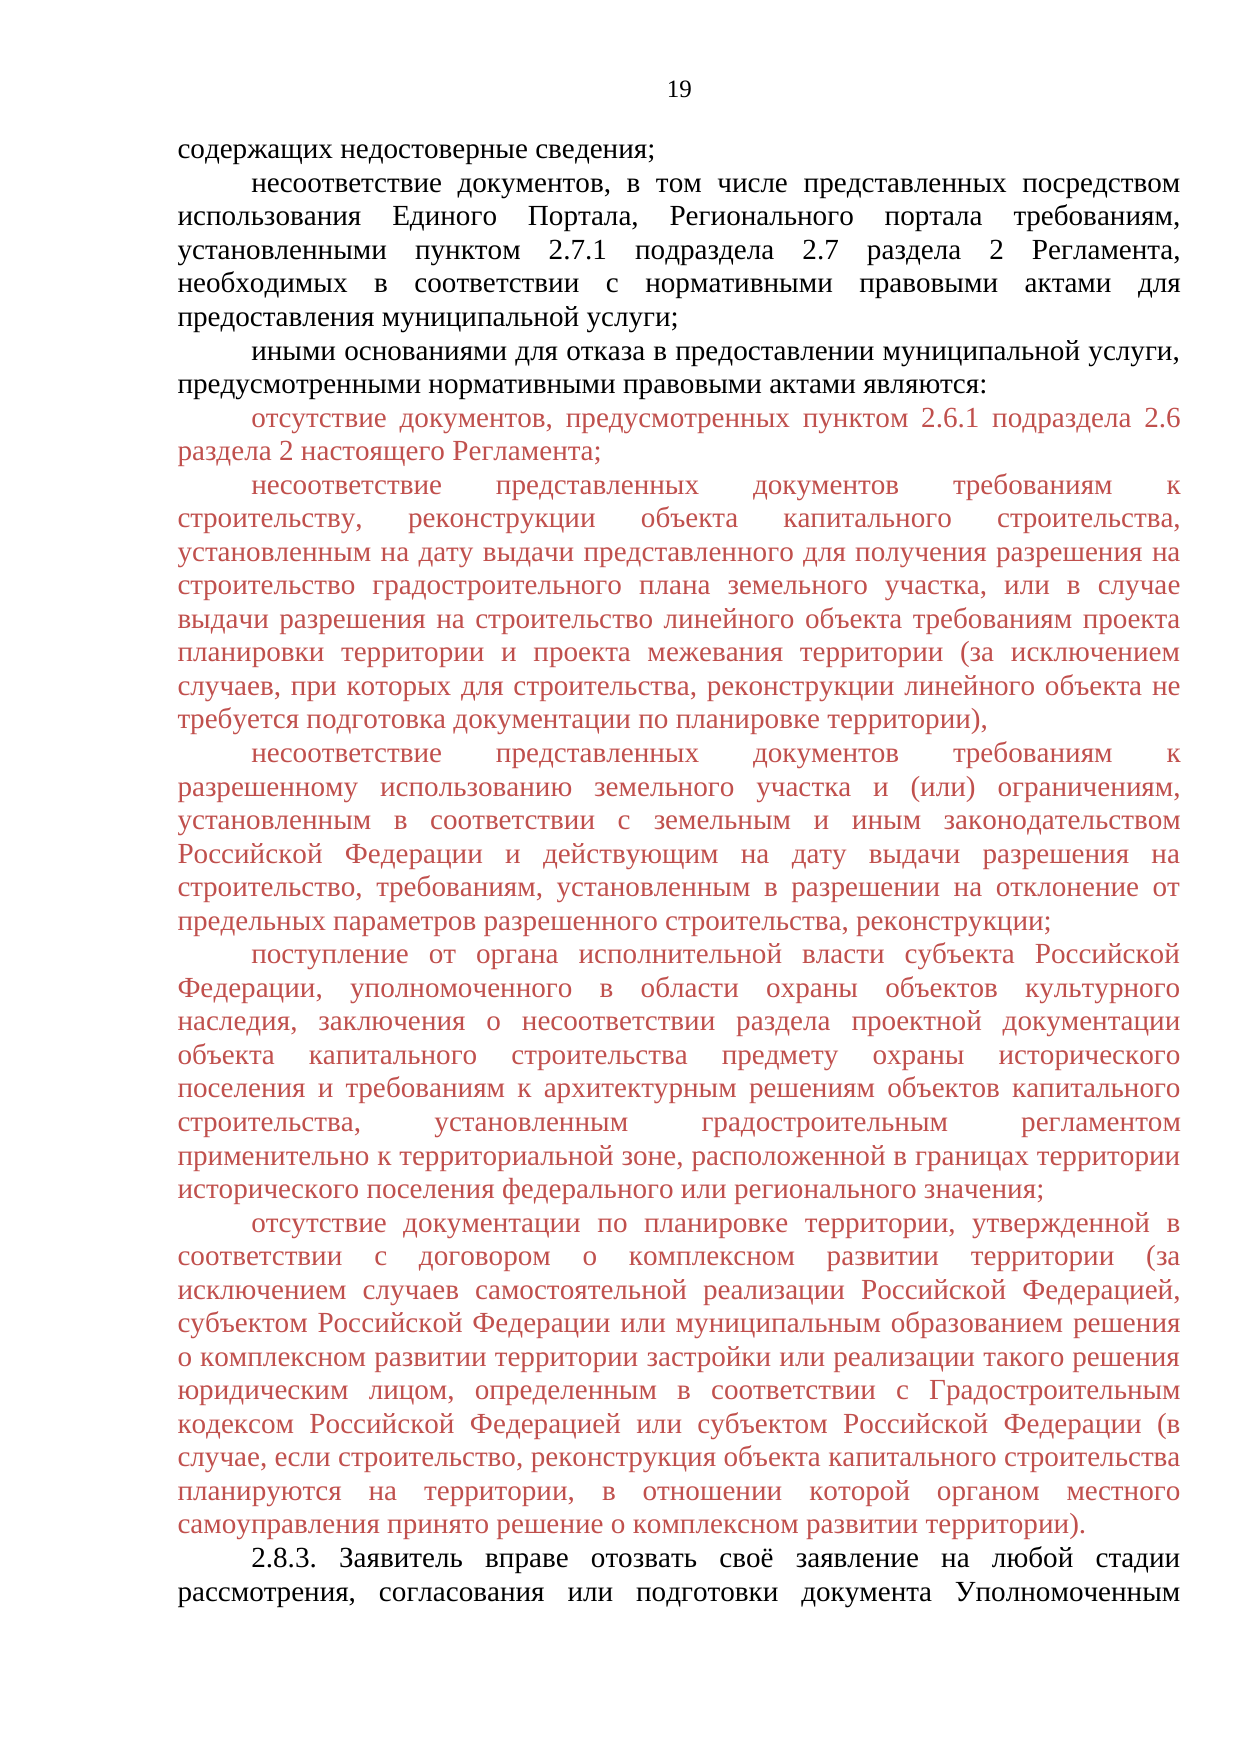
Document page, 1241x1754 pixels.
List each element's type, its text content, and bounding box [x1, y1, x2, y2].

text несоответствие документов, в том числе представленных посредством использования Единого Портала, Регионального портала требованиям, установленными пунктом 2.7.1 подраздела 2.7 раздела 2 Регламента, необходимых в соответствии с нормативными правовыми актами для предоставления муниципальной услуги; [177, 165, 1181, 333]
text несоответствие представленных документов требованиям к строительству, реконструкции объекта капитального строительства, установленным на дату выдачи представленного для получения разрешения на строительство градостроительного плана земельного участка, или в случае выдачи разрешения на строительство линейного объекта требованиям проекта планировки территории и проекта межевания территории (за исключением случаев, при которых для строительства, реконструкции линейного объекта не требуется подготовка документации по планировке территории), [177, 467, 1181, 735]
text иными основаниями для отказа в предоставлении муниципальной услуги, предусмотренными нормативными правовыми актами являются: [177, 333, 1181, 400]
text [177, 1540, 1181, 1607]
text несоответствие представленных документов требованиям к разрешенному использованию земельного участка и (или) ограничениям, установленным в соответствии с земельным и иным законодательством Российской Федерации и действующим на дату выдачи разрешения на строительство, требованиям, установленным в разрешении на отклонение от предельных параметров разрешенного строительства, реконструкции; [177, 735, 1181, 936]
text отсутствие документации по планировке территории, утвержденной в соответствии с договором о комплексном развитии территории (за исключением случаев самостоятельной реализации Российской Федерацией, субъектом Российской Федерации или муниципальным образованием решения о комплексном развитии территории застройки или реализации такого решения юридическим лицом, определенным в соответствии с Градостроительным кодексом Российской Федерацией или субъектом Российской Федерации (в случае, если строительство, реконструкция объекта капитального строительства планируются на территории, в отношении которой органом местного самоуправления принято решение о комплексном развитии территории). [177, 1205, 1181, 1540]
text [177, 131, 1181, 165]
text отсутствие документов, предусмотренных пунктом 2.6.1 подраздела 2.6 раздела 2 настоящего Регламента; [177, 400, 1181, 467]
text поступление от органа исполнительной власти субъекта Российской Федерации, уполномоченного в области охраны объектов культурного наследия, заключения о несоответствии раздела проектной документации объекта капитального строительства предмету охраны исторического поселения и требованиям к архитектурным решениям объектов капитального строительства, установленным градостроительным регламентом применительно к территориальной зоне, расположенной в границах территории исторического поселения федерального или регионального значения; [177, 936, 1181, 1205]
